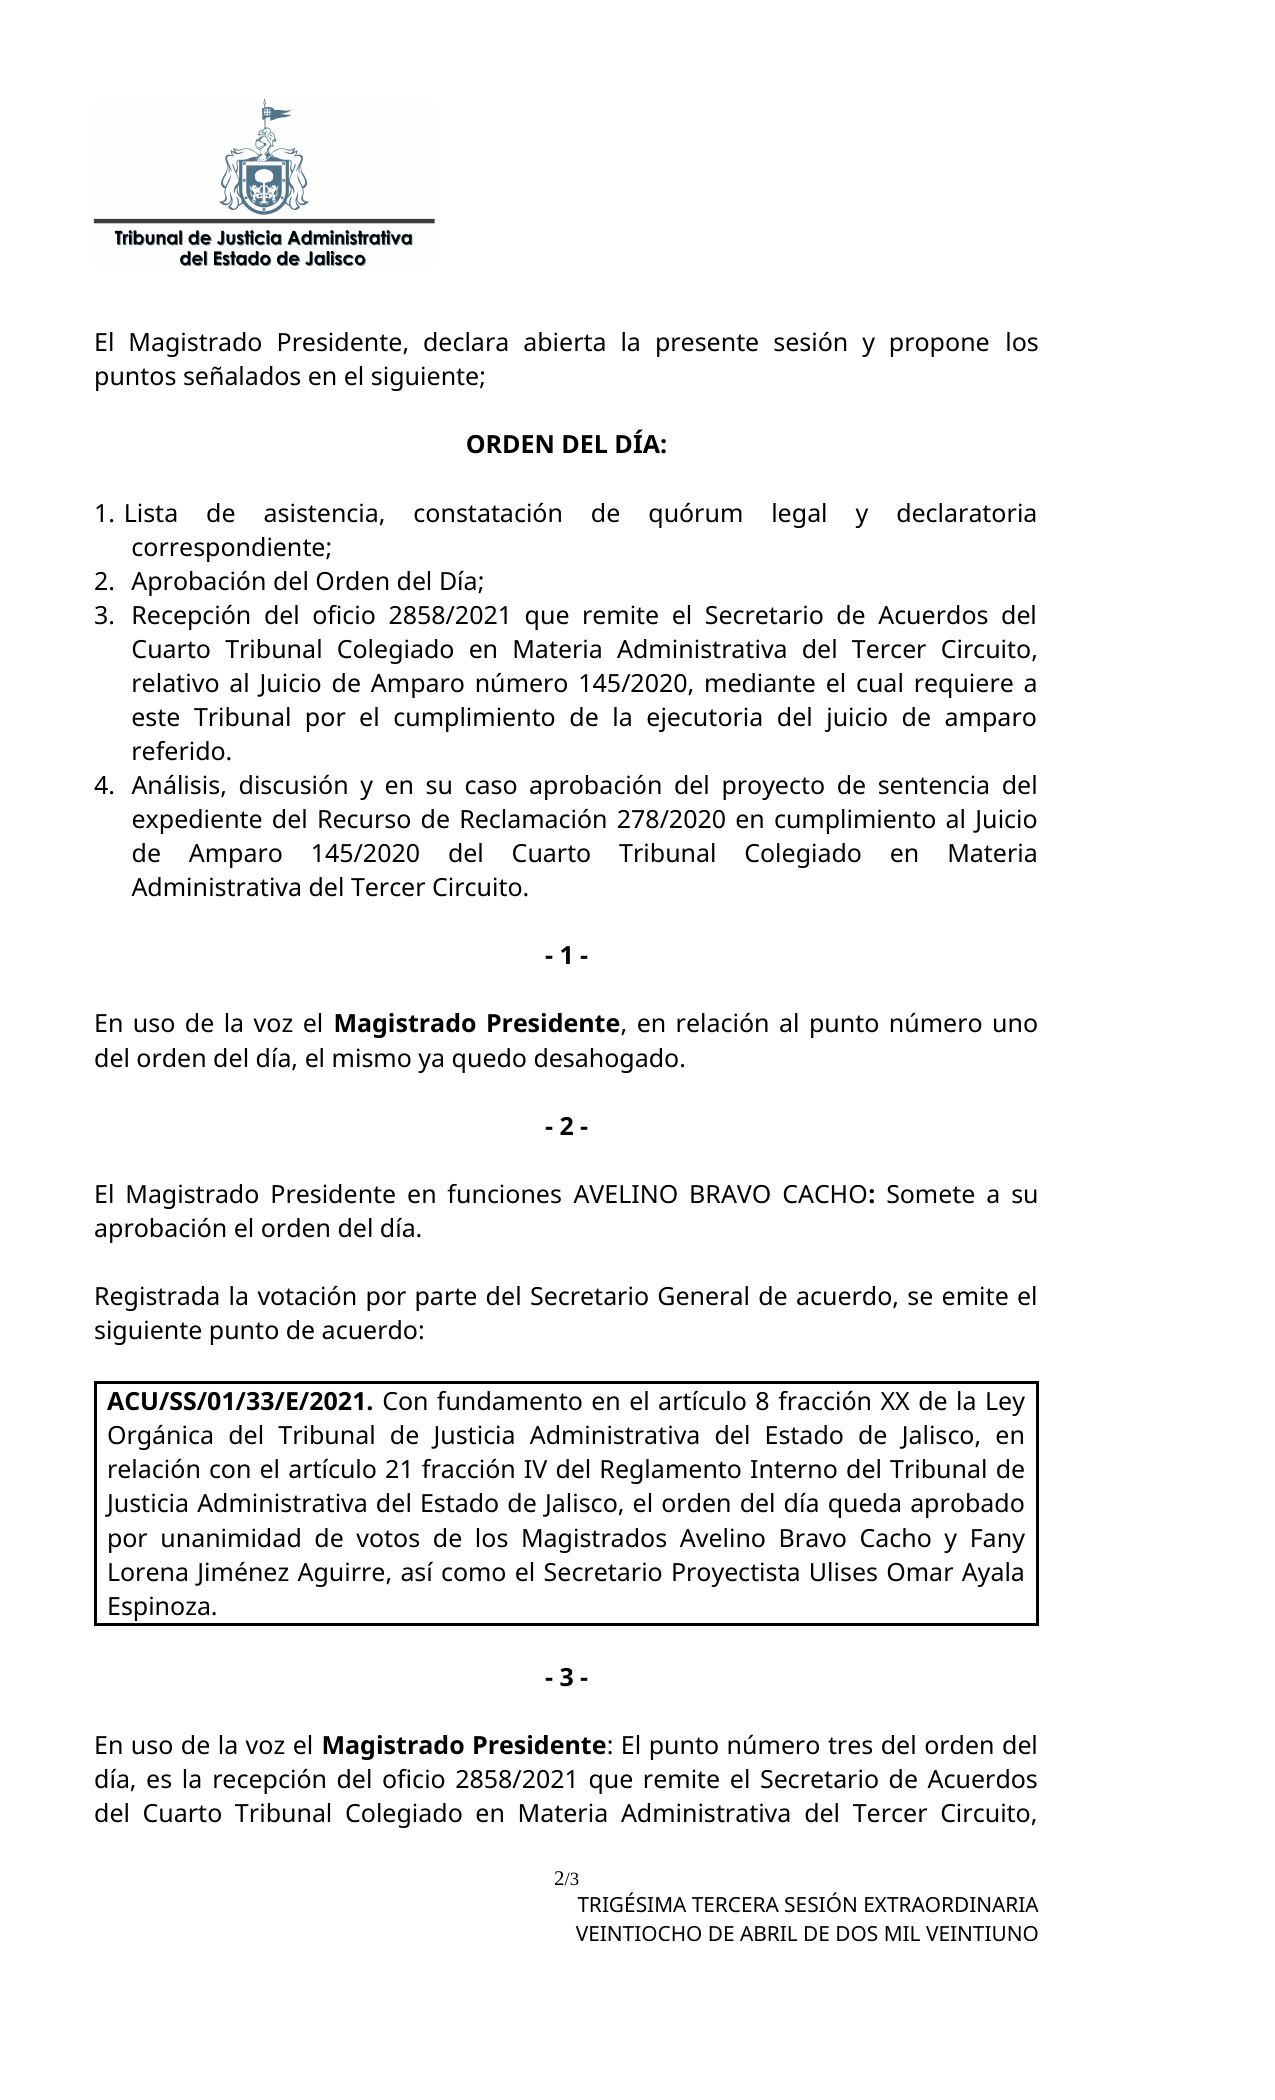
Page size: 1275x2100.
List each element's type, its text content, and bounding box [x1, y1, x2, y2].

table_header ACU/SS/01/33/E/2021. Con fundamento en el artículo 8 fracción XX de la Ley Orgánica del Tribunal de Justicia Administrativa del Estado de Jalisco, en relación con el artículo 21 fracción IV del Reglamento Interno del Tribunal de Justicia Administrativa del Estado de Jalisco, el orden del día queda aprobado por unanimidad de votos de los Magistrados Avelino Bravo Cacho y Fany Lorena Jiménez Aguirre, así como el Secretario Proyectista Ulises Omar Ayala Espinoza. [97, 1384, 1036, 1622]
text - 3 - [94, 1659, 1039, 1694]
list Aprobación del Orden del Día; [94, 563, 1039, 597]
text - 1 - [94, 938, 1039, 972]
text El Magistrado Presidente en funciones AVELINO BRAVO CACHO: Somete a su aprobación el orden del día. [94, 1176, 1039, 1244]
text El Magistrado Presidente, declara abierta la presente sesión y propone los puntos señalados en el siguiente; [94, 325, 1039, 393]
text Registrada la votación por parte del Secretario General de acuerdo, se emite el siguiente punto de acuerdo: [94, 1279, 1039, 1347]
list Lista de asistencia, constatación de quórum legal y declaratoria correspondiente; [94, 495, 1039, 563]
list Análisis, discusión y en su caso aprobación del proyecto de sentencia del expediente del Recurso de Reclamación 278/2020 en cumplimiento al Juicio de Amparo 145/2020 del Cuarto Tribunal Colegiado en Materia Administrativa del Tercer Circuito. [94, 768, 1039, 904]
text En uso de la voz el Magistrado Presidente, en relación al punto número uno del orden del día, el mismo ya quedo desahogado. [94, 1006, 1039, 1074]
list Recepción del oficio 2858/2021 que remite el Secretario de Acuerdos del Cuarto Tribunal Colegiado en Materia Administrativa del Tercer Circuito, relativo al Juicio de Amparo número 145/2020, mediante el cual requiere a este Tribunal por el cumplimiento de la ejecutoria del juicio de amparo referido. [94, 597, 1039, 768]
picture [93, 98, 435, 266]
text - 2 - [94, 1108, 1039, 1142]
text ORDEN DEL DÍA: [94, 427, 1039, 461]
